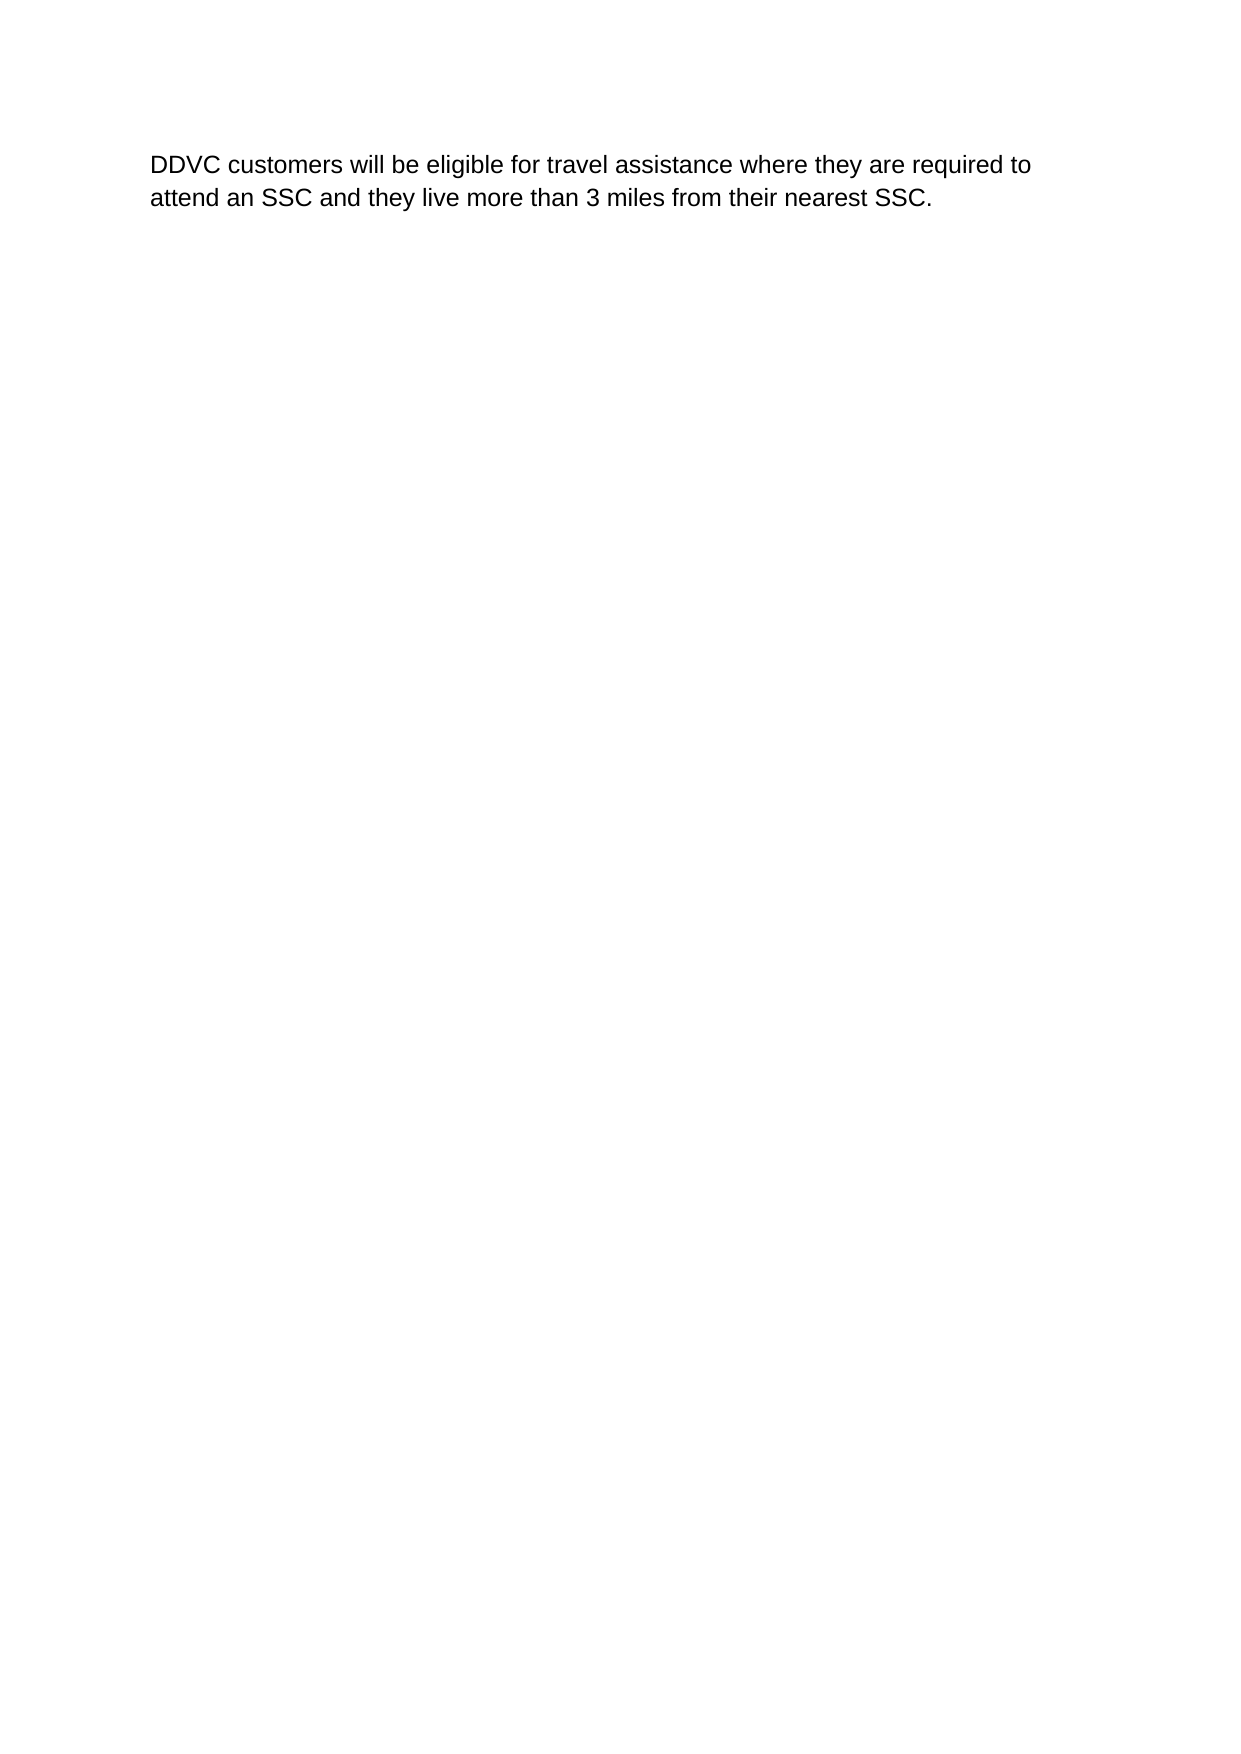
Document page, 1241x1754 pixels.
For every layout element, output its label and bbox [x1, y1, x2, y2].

text [150, 150, 1090, 212]
